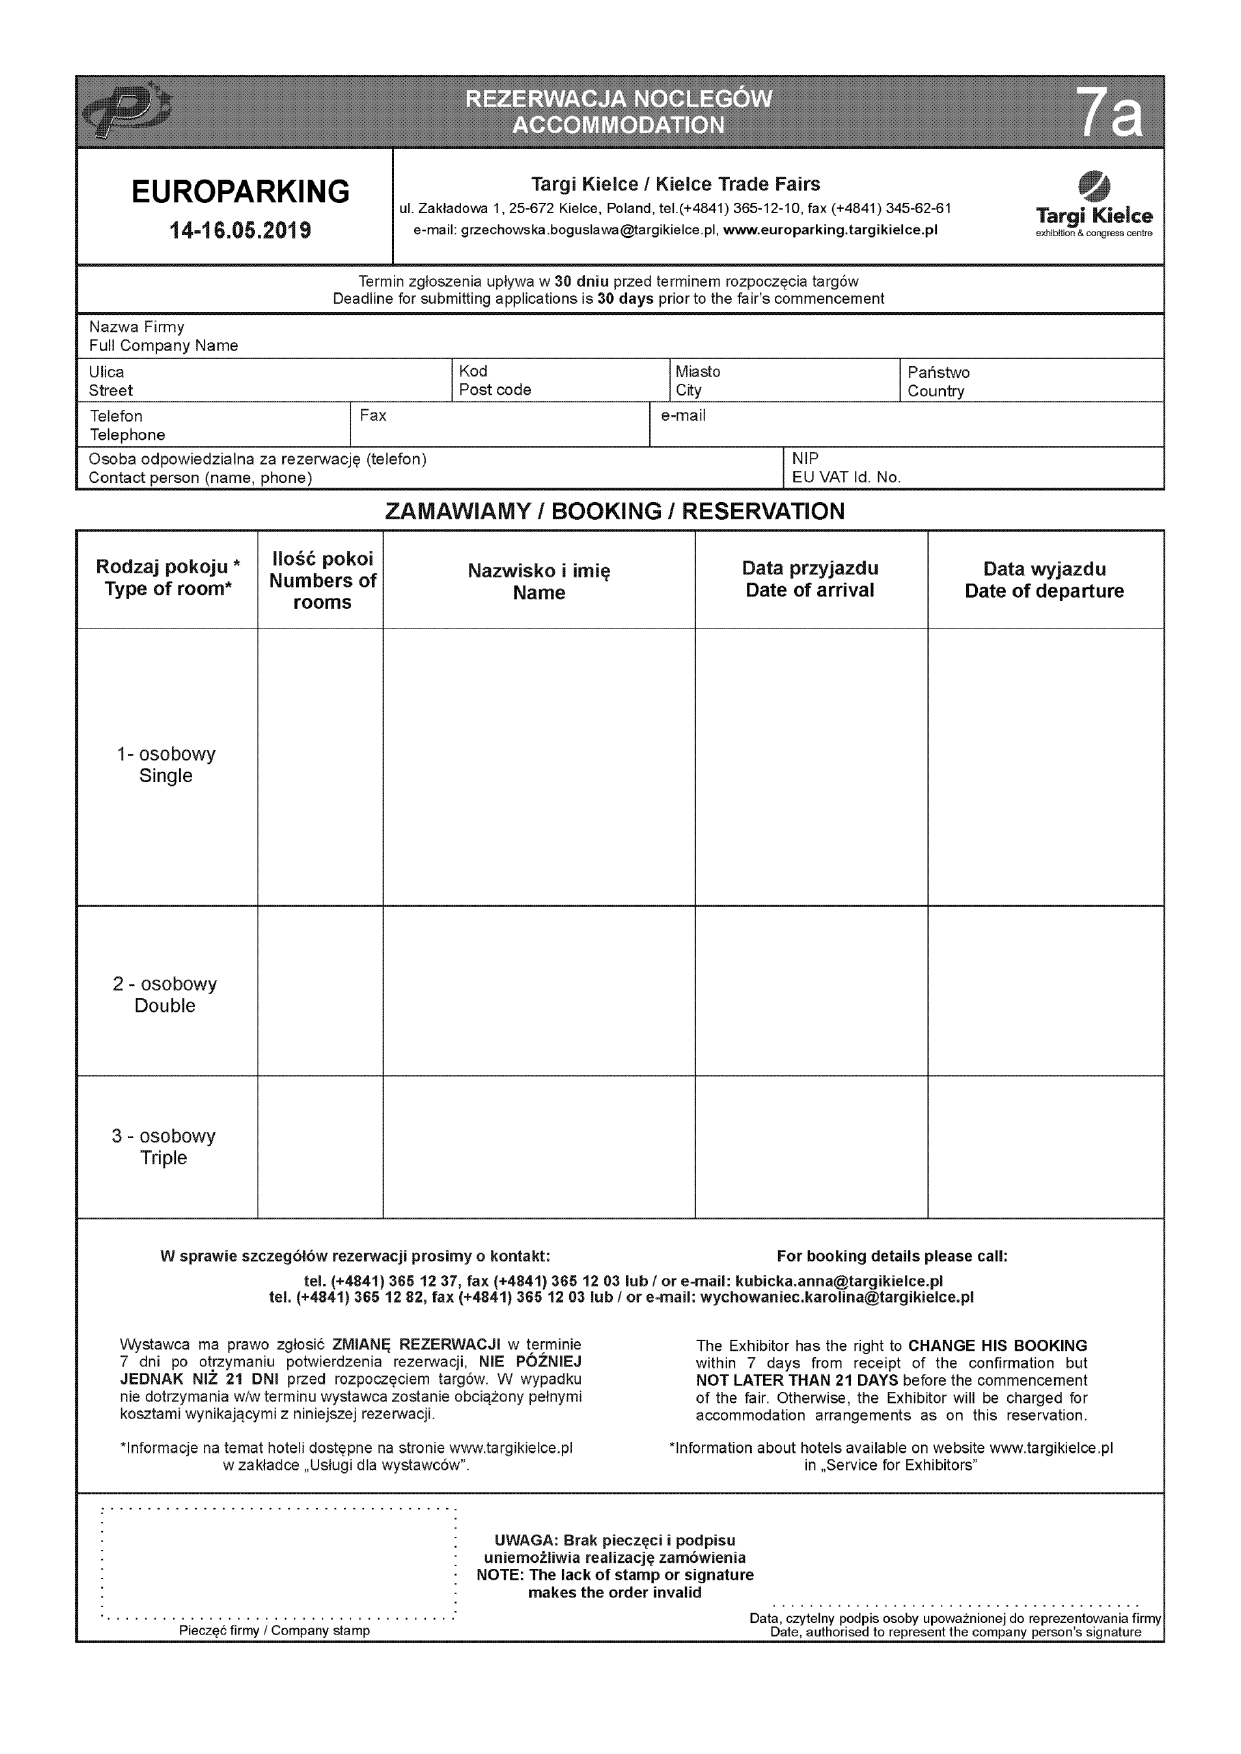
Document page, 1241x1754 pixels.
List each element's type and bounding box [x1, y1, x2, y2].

picture [75, 75, 1166, 1643]
